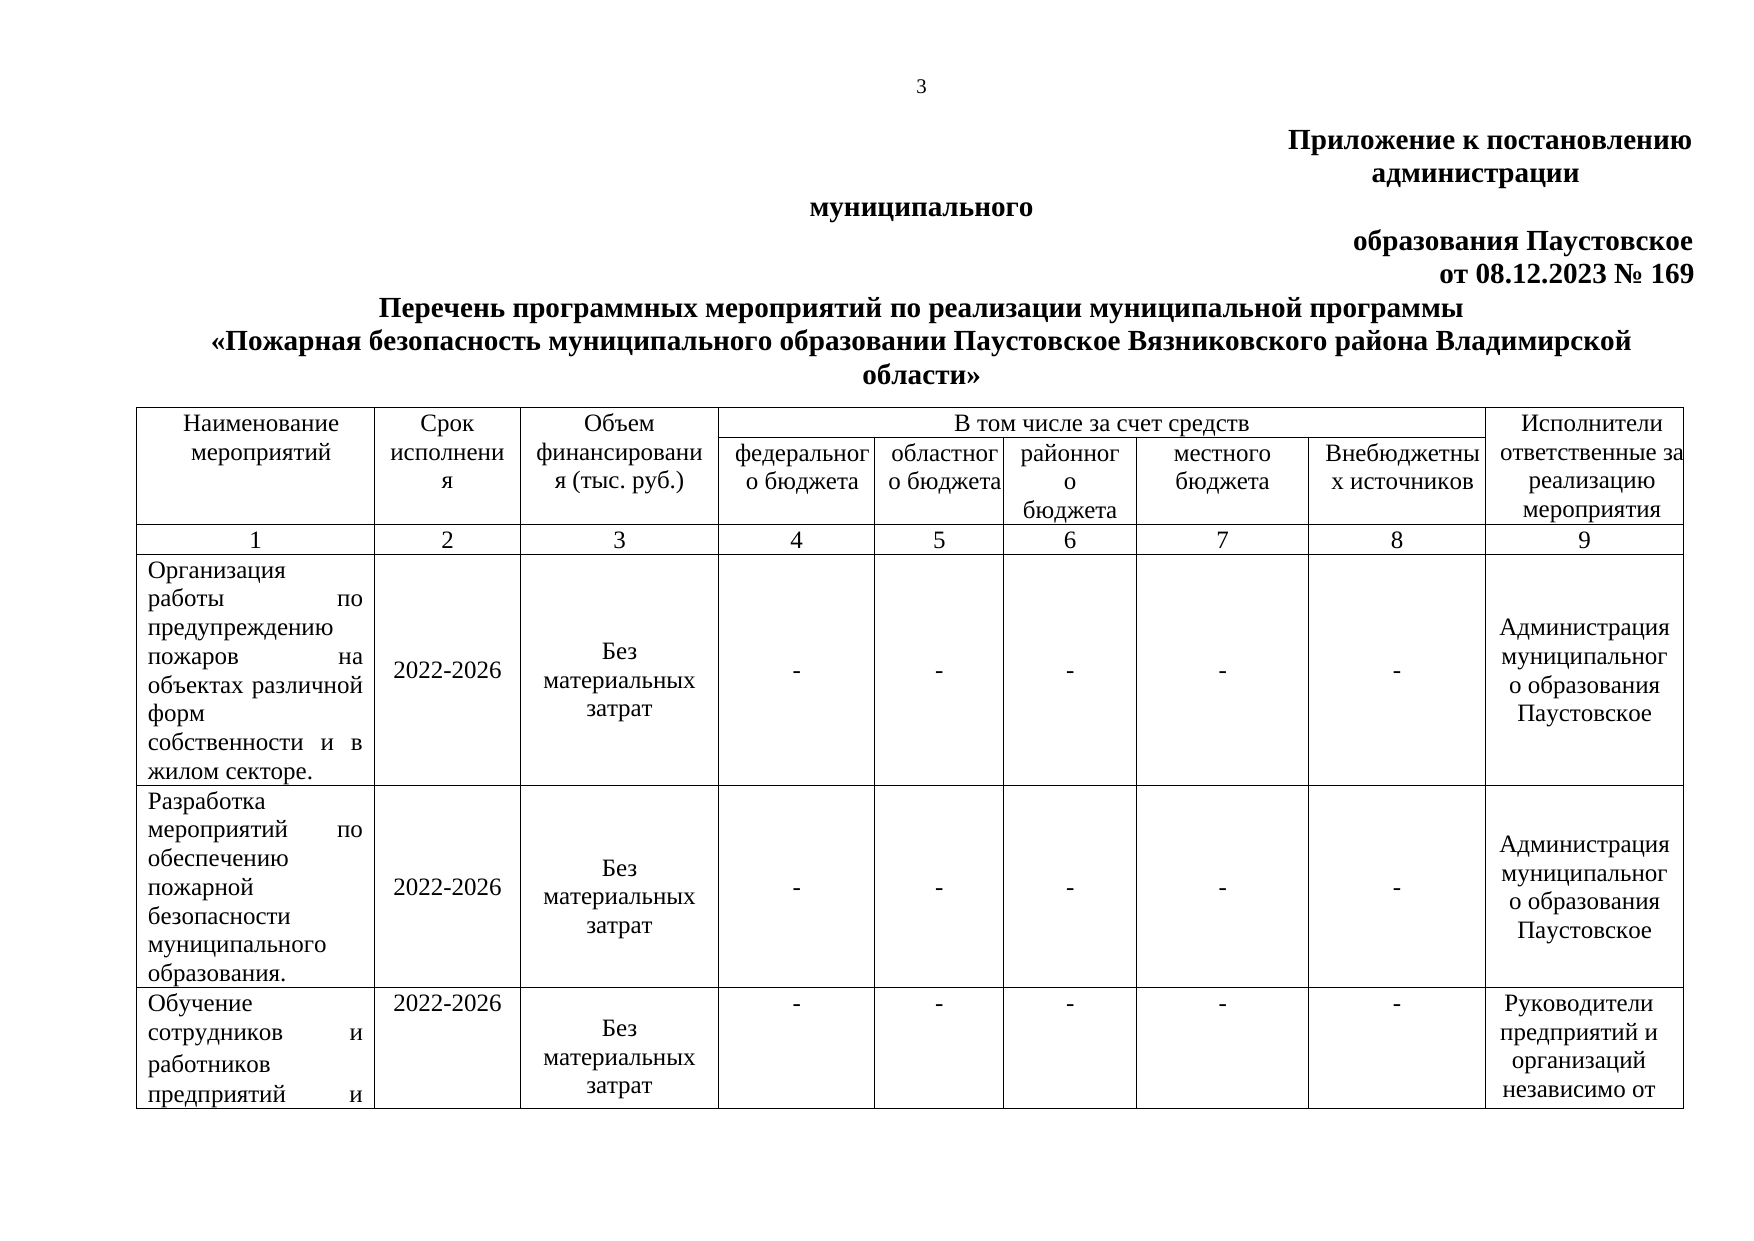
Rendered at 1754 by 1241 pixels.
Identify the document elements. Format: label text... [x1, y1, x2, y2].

table_cell Внебюджетных источников [1309, 438, 1485, 524]
table_cell - [719, 988, 874, 1108]
table_header Объем финансирования (тыс. руб.) [521, 408, 718, 524]
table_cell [1486, 988, 1683, 1108]
table_cell - [1309, 555, 1485, 785]
table_cell 2022-2026 [375, 786, 520, 987]
table_cell 5 [875, 525, 1003, 554]
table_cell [137, 988, 374, 1108]
table_cell районного бюджета [1004, 438, 1136, 524]
text администрации муниципального [148, 156, 1695, 223]
table_cell - [719, 555, 874, 785]
table_cell 3 [521, 525, 718, 554]
text от 08.12.2023 № 169 [148, 256, 1695, 290]
table_header Исполнители ответственные за реализацию мероприятия [1486, 408, 1683, 524]
table_cell - [719, 786, 874, 987]
table_cell - [1309, 786, 1485, 987]
table_cell Разработка мероприятий по обеспечению пожарной безопасности муниципального образования. [137, 786, 374, 987]
table_header Срок исполнения [375, 408, 520, 524]
table_cell - [1004, 555, 1136, 785]
table_cell - [1004, 786, 1136, 987]
table_cell 2 [375, 525, 520, 554]
table_cell 1 [137, 525, 374, 554]
table_cell 2022-2026 [375, 555, 520, 785]
table_cell федерального бюджета [719, 438, 874, 524]
table_cell Без материальных затрат [521, 555, 718, 785]
table_cell Организация работы по предупреждению пожаров на объектах различной форм собственности и в жилом секторе. [137, 555, 374, 785]
table_cell 9 [1486, 525, 1683, 554]
table_cell областного бюджета [875, 438, 1003, 524]
table_cell - [875, 988, 1003, 1108]
table_cell Администрация муниципального образования Паустовское [1486, 555, 1683, 785]
text «Пожарная безопасность муниципального образовании Паустовское Вязниковского района Владимирской области» [148, 323, 1695, 390]
table_cell местного бюджета [1137, 438, 1308, 524]
table_cell Без материальных затрат [521, 786, 718, 987]
table_cell - [1137, 786, 1308, 987]
table_cell 6 [1004, 525, 1136, 554]
table_cell - [1137, 555, 1308, 785]
table_header Наименование мероприятий [137, 408, 374, 524]
text Перечень программных мероприятий по реализации муниципальной программы [148, 290, 1695, 323]
table_cell - [875, 786, 1003, 987]
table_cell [521, 988, 718, 1108]
table_cell 4 [719, 525, 874, 554]
table_cell - [1137, 988, 1308, 1108]
text образования Паустовское [148, 223, 1695, 256]
table_header В том числе за счет средств [719, 408, 1485, 437]
text Приложение к постановлению [148, 122, 1695, 156]
table_cell - [1004, 988, 1136, 1108]
table_cell 2022-2026 [375, 988, 520, 1108]
table_cell - [1309, 988, 1485, 1108]
table_cell 7 [1137, 525, 1308, 554]
table_cell 8 [1309, 525, 1485, 554]
table_cell - [875, 555, 1003, 785]
table_cell Администрация муниципального образования Паустовское [1486, 786, 1683, 987]
